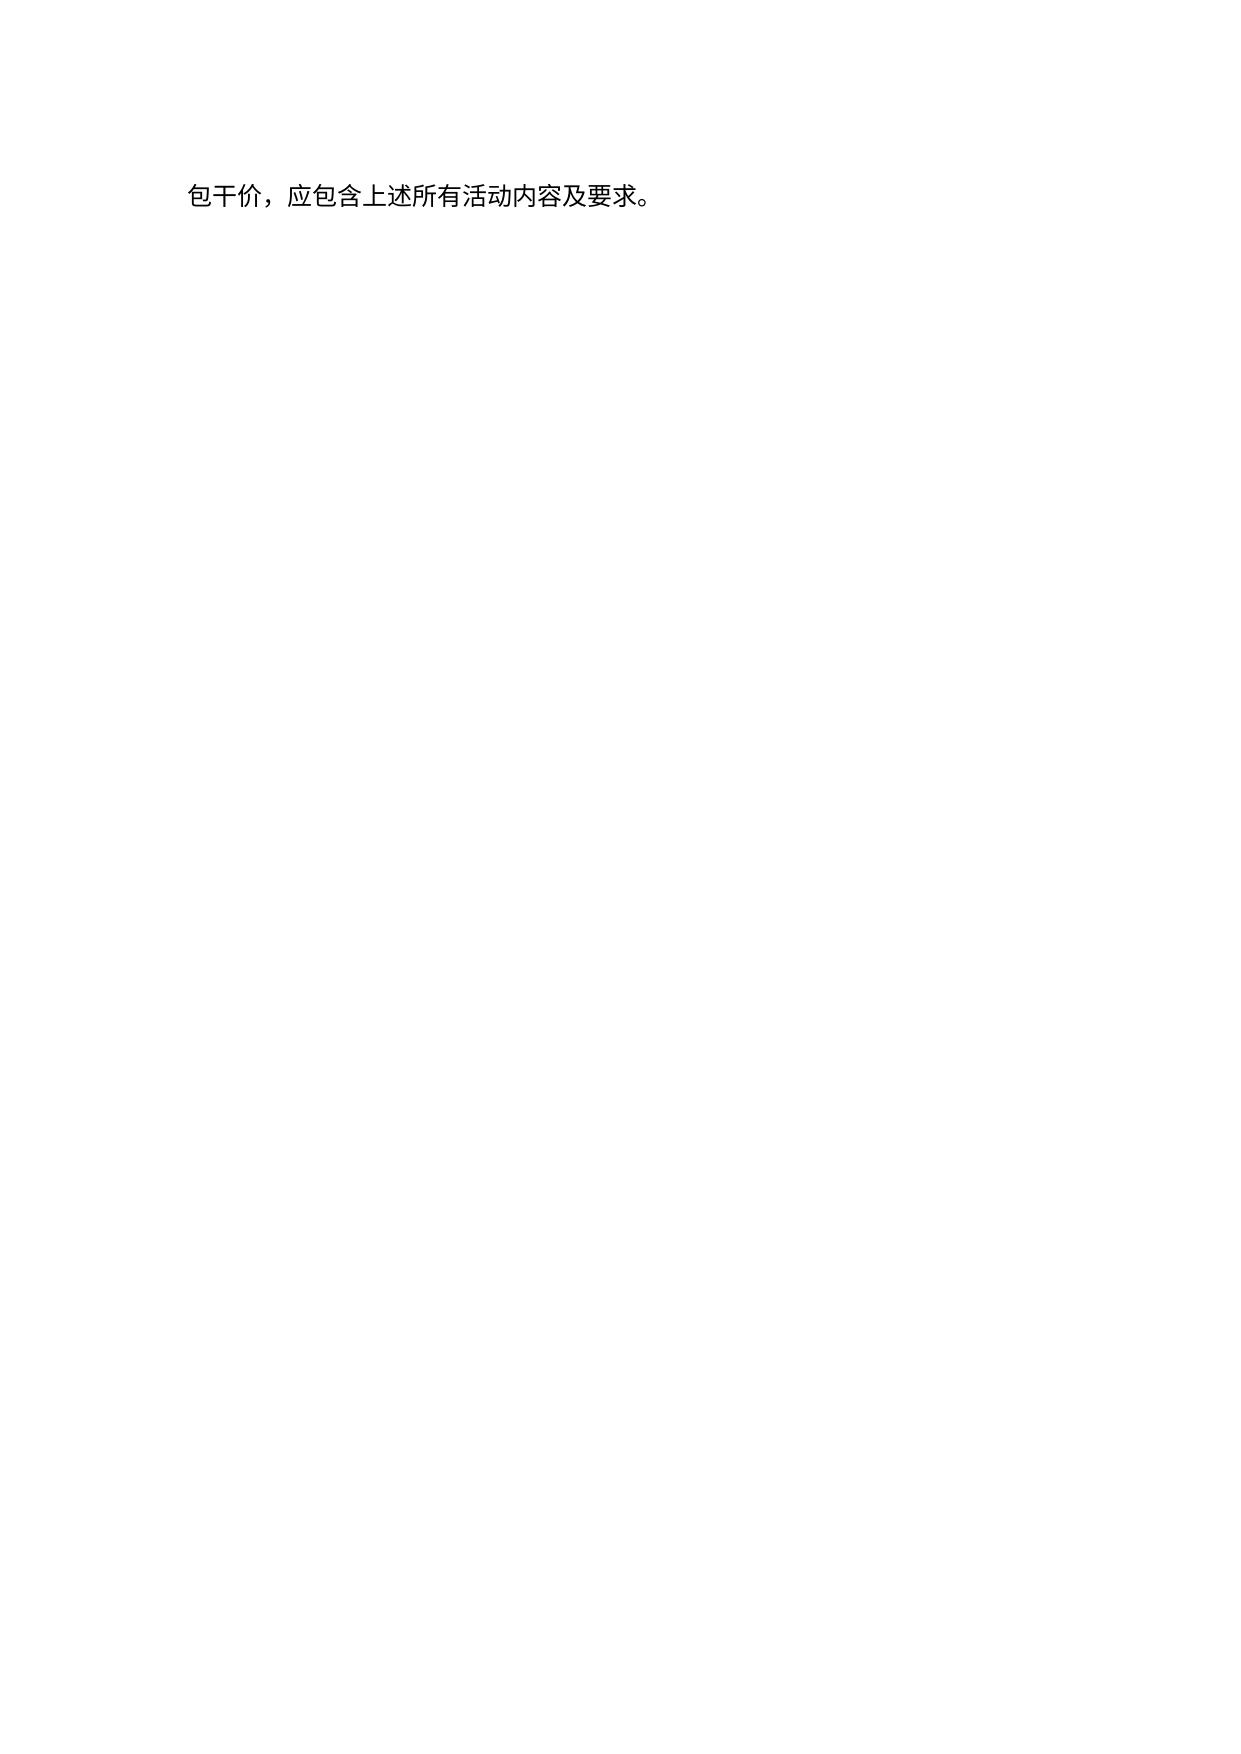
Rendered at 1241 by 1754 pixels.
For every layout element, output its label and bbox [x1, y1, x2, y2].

text [187, 162, 1053, 227]
